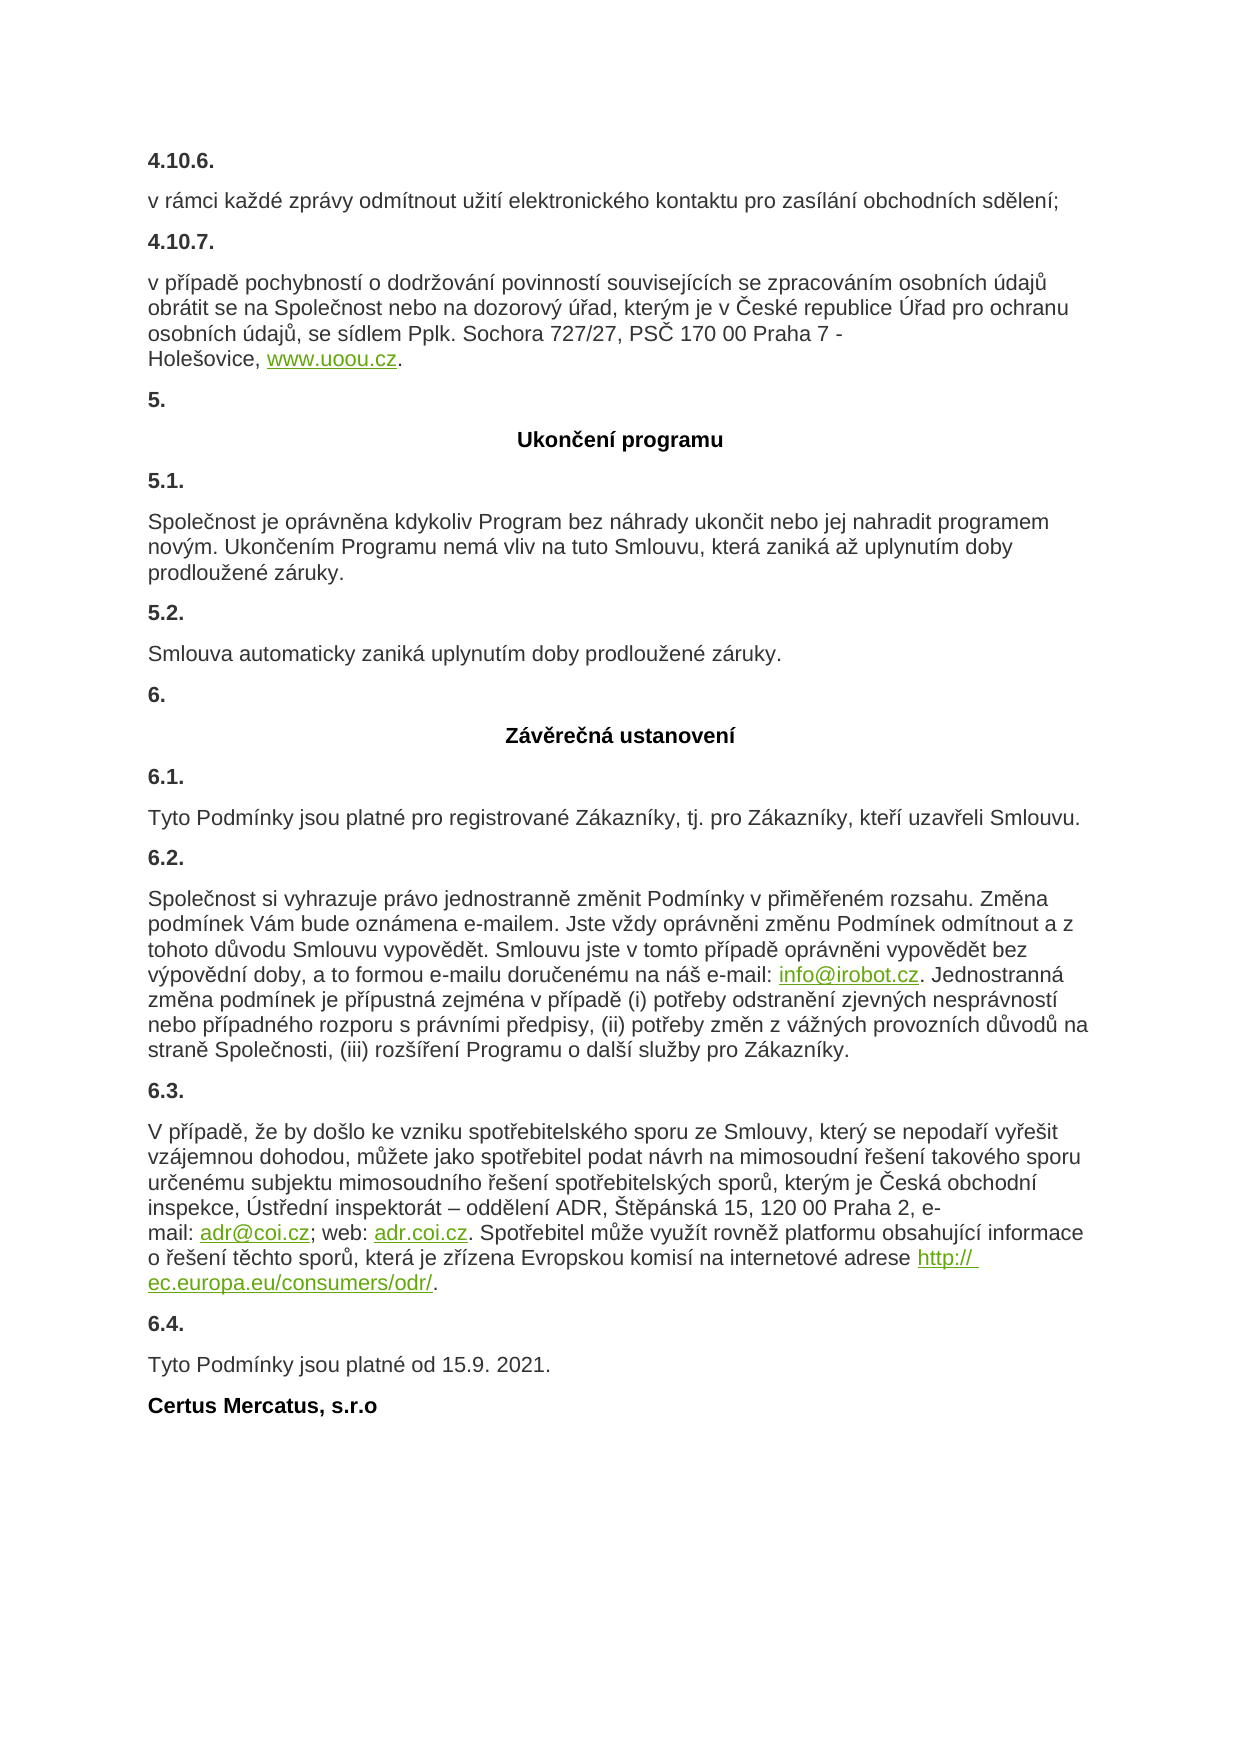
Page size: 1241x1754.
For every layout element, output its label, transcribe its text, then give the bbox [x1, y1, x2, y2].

text Tyto Podmínky jsou platné od 15.9. 2021. [148, 1352, 1093, 1377]
text Tyto Podmínky jsou platné pro registrované Zákazníky, tj. pro Zákazníky, kteří uzavřeli Smlouvu. [148, 804, 1093, 830]
text Závěrečná ustanovení [148, 723, 1093, 748]
text 6.4. [148, 1311, 1093, 1336]
text 5.1. [148, 468, 1093, 493]
text Ukončení programu [148, 427, 1093, 453]
text 6.1. [148, 764, 1093, 789]
text 6.2. [148, 845, 1093, 871]
text 4.10.7. [148, 229, 1093, 254]
text V případě, že by došlo ke vzniku spotřebitelského sporu ze Smlouvy, který se nepodaří vyřešit vzájemnou dohodou, můžete jako spotřebitel podat návrh na mimosoudní řešení takového sporu určenému subjektu mimosoudního řešení spotřebitelských sporů, kterým je Česká obchodní inspekce, Ústřední inspektorát – oddělení ADR, Štěpánská 15, 120 00 Praha 2, e-mail: adr@coi.cz; web: adr.coi.cz. Spotřebitel může využít rovněž platformu obsahující informace o řešení těchto sporů, která je zřízena Evropskou komisí na internetové adrese http:// ec.europa.eu/consumers/odr/. [148, 1119, 1093, 1296]
text Certus Mercatus, s.r.o [148, 1393, 1093, 1418]
text 5.2. [148, 600, 1093, 626]
text 6. [148, 682, 1093, 707]
text 6.3. [148, 1078, 1093, 1103]
text Společnost je oprávněna kdykoliv Program bez náhrady ukončit nebo jej nahradit programem novým. Ukončením Programu nemá vliv na tuto Smlouvu, která zaniká až uplynutím doby prodloužené záruky. [148, 509, 1093, 585]
text 5. [148, 387, 1093, 412]
text Smlouva automaticky zaniká uplynutím doby prodloužené záruky. [148, 641, 1093, 666]
text v případě pochybností o dodržování povinností souvisejících se zpracováním osobních údajů obrátit se na Společnost nebo na dozorový úřad, kterým je v České republice Úřad pro ochranu osobních údajů, se sídlem Pplk. Sochora 727/27, PSČ 170 00 Praha 7 - Holešovice, www.uoou.cz. [148, 270, 1093, 371]
text 4.10.6. [148, 148, 1093, 173]
text Společnost si vyhrazuje právo jednostranně změnit Podmínky v přiměřeném rozsahu. Změna podmínek Vám bude oznámena e-mailem. Jste vždy oprávněni změnu Podmínek odmítnout a z tohoto důvodu Smlouvu vypovědět. Smlouvu jste v tomto případě oprávněni vypovědět bez výpovědní doby, a to formou e-mailu doručenému na náš e-mail: info@irobot.cz. Jednostranná změna podmínek je přípustná zejména v případě (i) potřeby odstranění zjevných nesprávností nebo případného rozporu s právními předpisy, (ii) potřeby změn z vážných provozních důvodů na straně Společnosti, (iii) rozšíření Programu o další služby pro Zákazníky. [148, 886, 1093, 1063]
text v rámci každé zprávy odmítnout užití elektronického kontaktu pro zasílání obchodních sdělení; [148, 188, 1093, 214]
